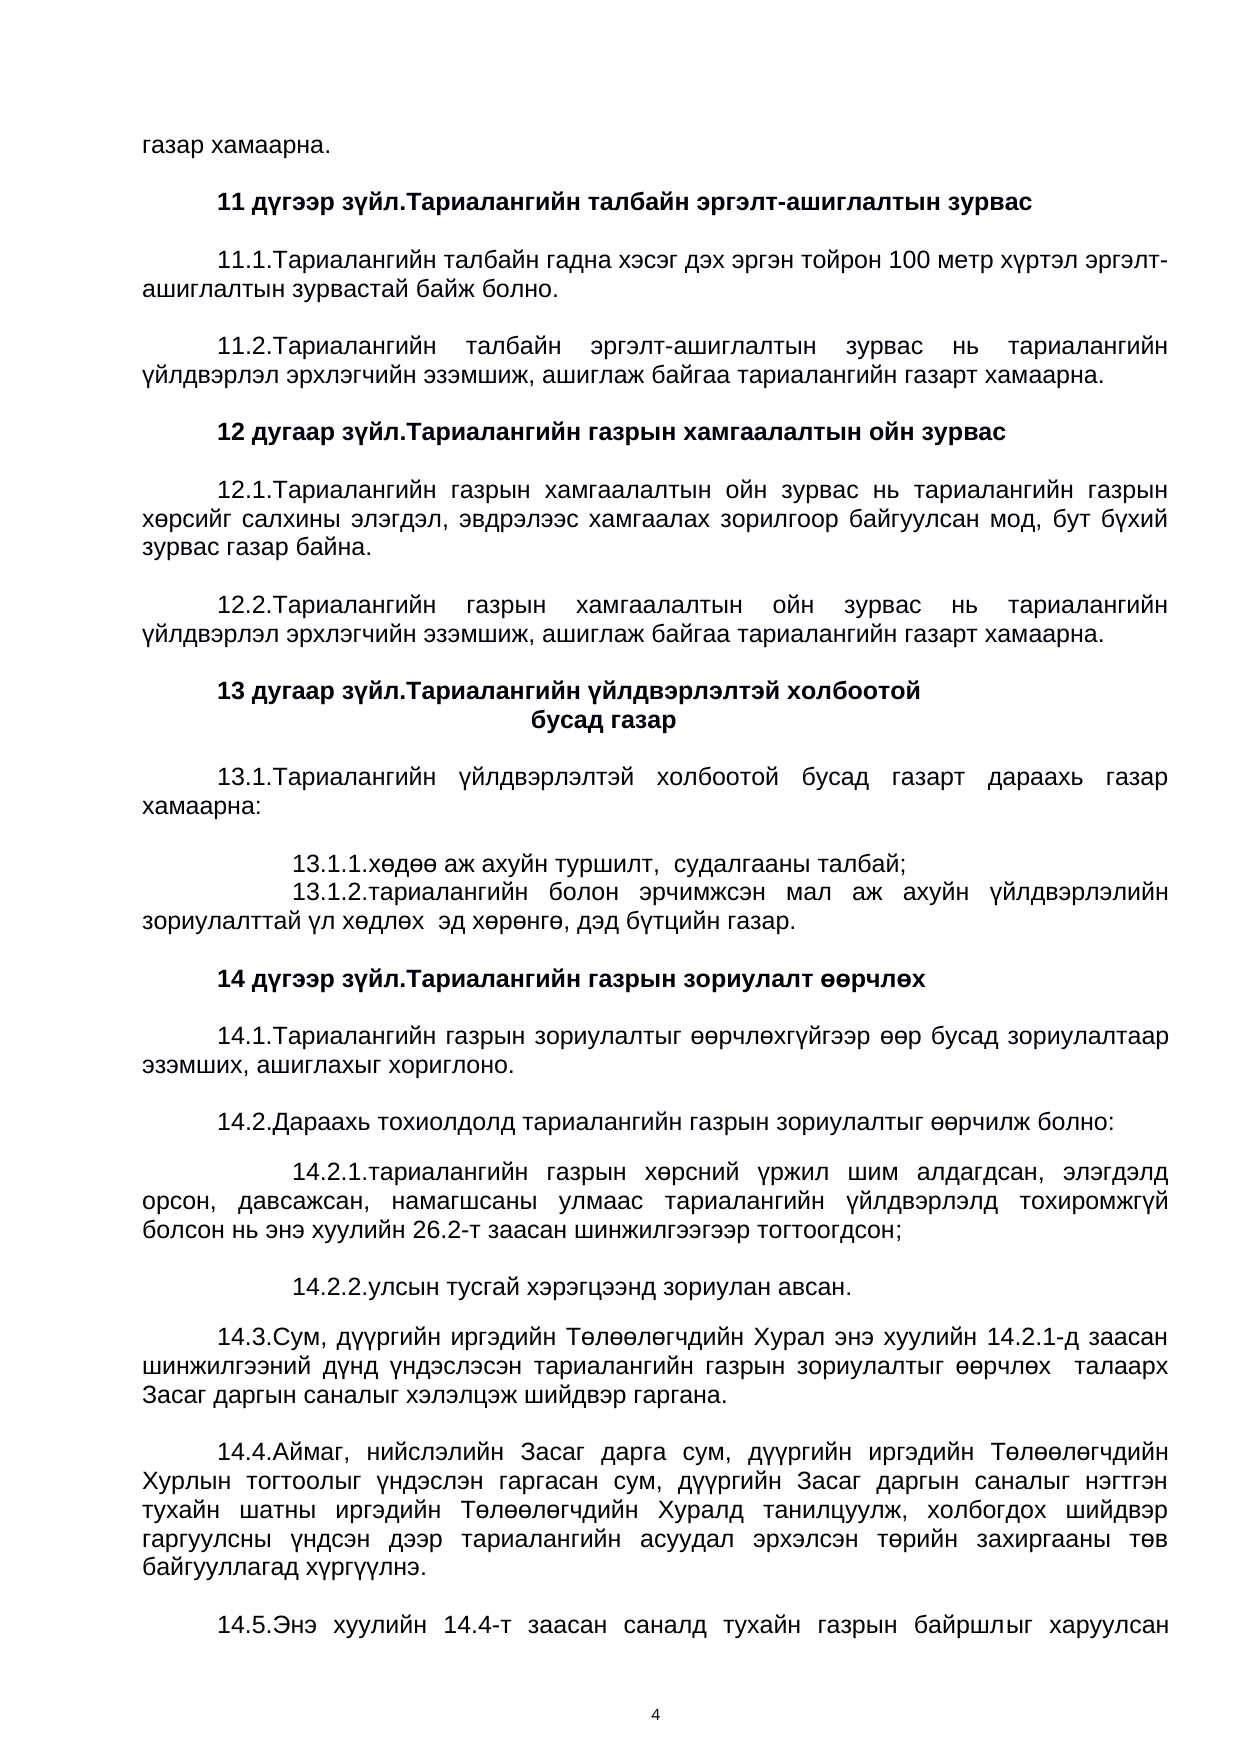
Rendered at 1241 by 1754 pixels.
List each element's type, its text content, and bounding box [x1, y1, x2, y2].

text 14.1.Тариалангийн газрын зориулалтыг өөрчлөхгүйгээр өөр бусад зориулалтаар эзэмших, ашиглахыг хориглоно. [142, 1021, 1169, 1079]
text 11.1.Тариалангийн талбайн гадна хэсэг дэх эргэн тойрон 100 метр хүртэл эргэлт-ашиглалтын зурвастай байж болно. [142, 245, 1169, 302]
text 11 дүгээр зүйл.Тариалангийн талбайн эргэлт-ашиглалтын зурвас [142, 187, 1169, 216]
text 14.4.Аймаг, нийслэлийн Засаг дарга сум, дүүргийн иргэдийн Төлөөлөгчдийн Хурлын тогтоолыг үндэслэн гаргасан сум, дүүргийн Засаг даргын саналыг нэгтгэн тухайн шатны иргэдийн Төлөөлөгчдийн Хуралд танилцуулж, холбогдох шийдвэр гаргуулсны үндсэн дээр тариалангийн асуудал эрхэлсэн төрийн захиргааны төв байгууллагад хүргүүлнэ. [142, 1437, 1169, 1581]
text 14.2.2.улсын тусгай хэрэгцээнд зориулан авсан. [142, 1272, 1169, 1301]
text 11.2.Тариалангийн талбайн эргэлт-ашиглалтын зурвас нь тариалангийн үйлдвэрлэл эрхлэгчийн эзэмшиж, ашиглаж байгаа тариалангийн газарт хамаарна. [142, 331, 1169, 389]
text 12.2.Тариалангийн газрын хамгаалалтын ойн зурвас нь тариалангийн үйлдвэрлэл эрхлэгчийн эзэмшиж, ашиглаж байгаа тариалангийн газарт хамаарна. [142, 590, 1169, 647]
text бусад газар [142, 705, 1169, 734]
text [142, 130, 1169, 159]
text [142, 1610, 1169, 1639]
text 14.2.Дараахь тохиолдолд тариалангийн газрын зориулалтыг өөрчилж болно: [142, 1107, 1169, 1136]
text 12 дугаар зүйл.Тариалангийн газрын хамгаалалтын ойн зурвас [142, 417, 1169, 446]
text 12.1.Тариалангийн газрын хамгаалалтын ойн зурвас нь тариалангийн газрын хөрсийг салхины элэгдэл, эвдрэлээс хамгаалах зорилгоор байгуулсан мод, бут бүхий зурвас газар байна. [142, 475, 1169, 561]
text 14.2.1.тариалангийн газрын хөрсний үржил шим алдагдсан, элэгдэлд орсон, давсажсан, намагшсаны улмаас тариалангийн үйлдвэрлэлд тохиромжгүй болсон нь энэ хуулийн 26.2-т заасан шинжилгээгээр тогтоогдсон; [142, 1157, 1169, 1244]
text 13.1.1.хөдөө аж ахуйн туршилт, судалгааны талбай; [142, 849, 1169, 877]
text 14 дүгээр зүйл.Тариалангийн газрын зориулалт өөрчлөх [142, 964, 1169, 992]
text 13.1.Тариалангийн үйлдвэрлэлтэй холбоотой бусад газарт дараахь газар хамаарна: [142, 762, 1169, 820]
text 13 дугаар зүйл.Тариалангийн үйлдвэрлэлтэй холбоотой [142, 676, 1169, 705]
text 13.1.2.тариалангийн болон эрчимжсэн мал аж ахуйн үйлдвэрлэлийн зориулалттай үл хөдлөх эд хөрөнгө, дэд бүтцийн газар. [142, 877, 1169, 935]
text 14.3.Сум, дүүргийн иргэдийн Төлөөлөгчдийн Хурал энэ хуулийн 14.2.1-д заасан шинжилгээний дүнд үндэслэсэн тариалангийн газрын зориулалтыг өөрчлөх талаарх Засаг даргын саналыг хэлэлцэж шийдвэр гаргана. [142, 1322, 1169, 1409]
